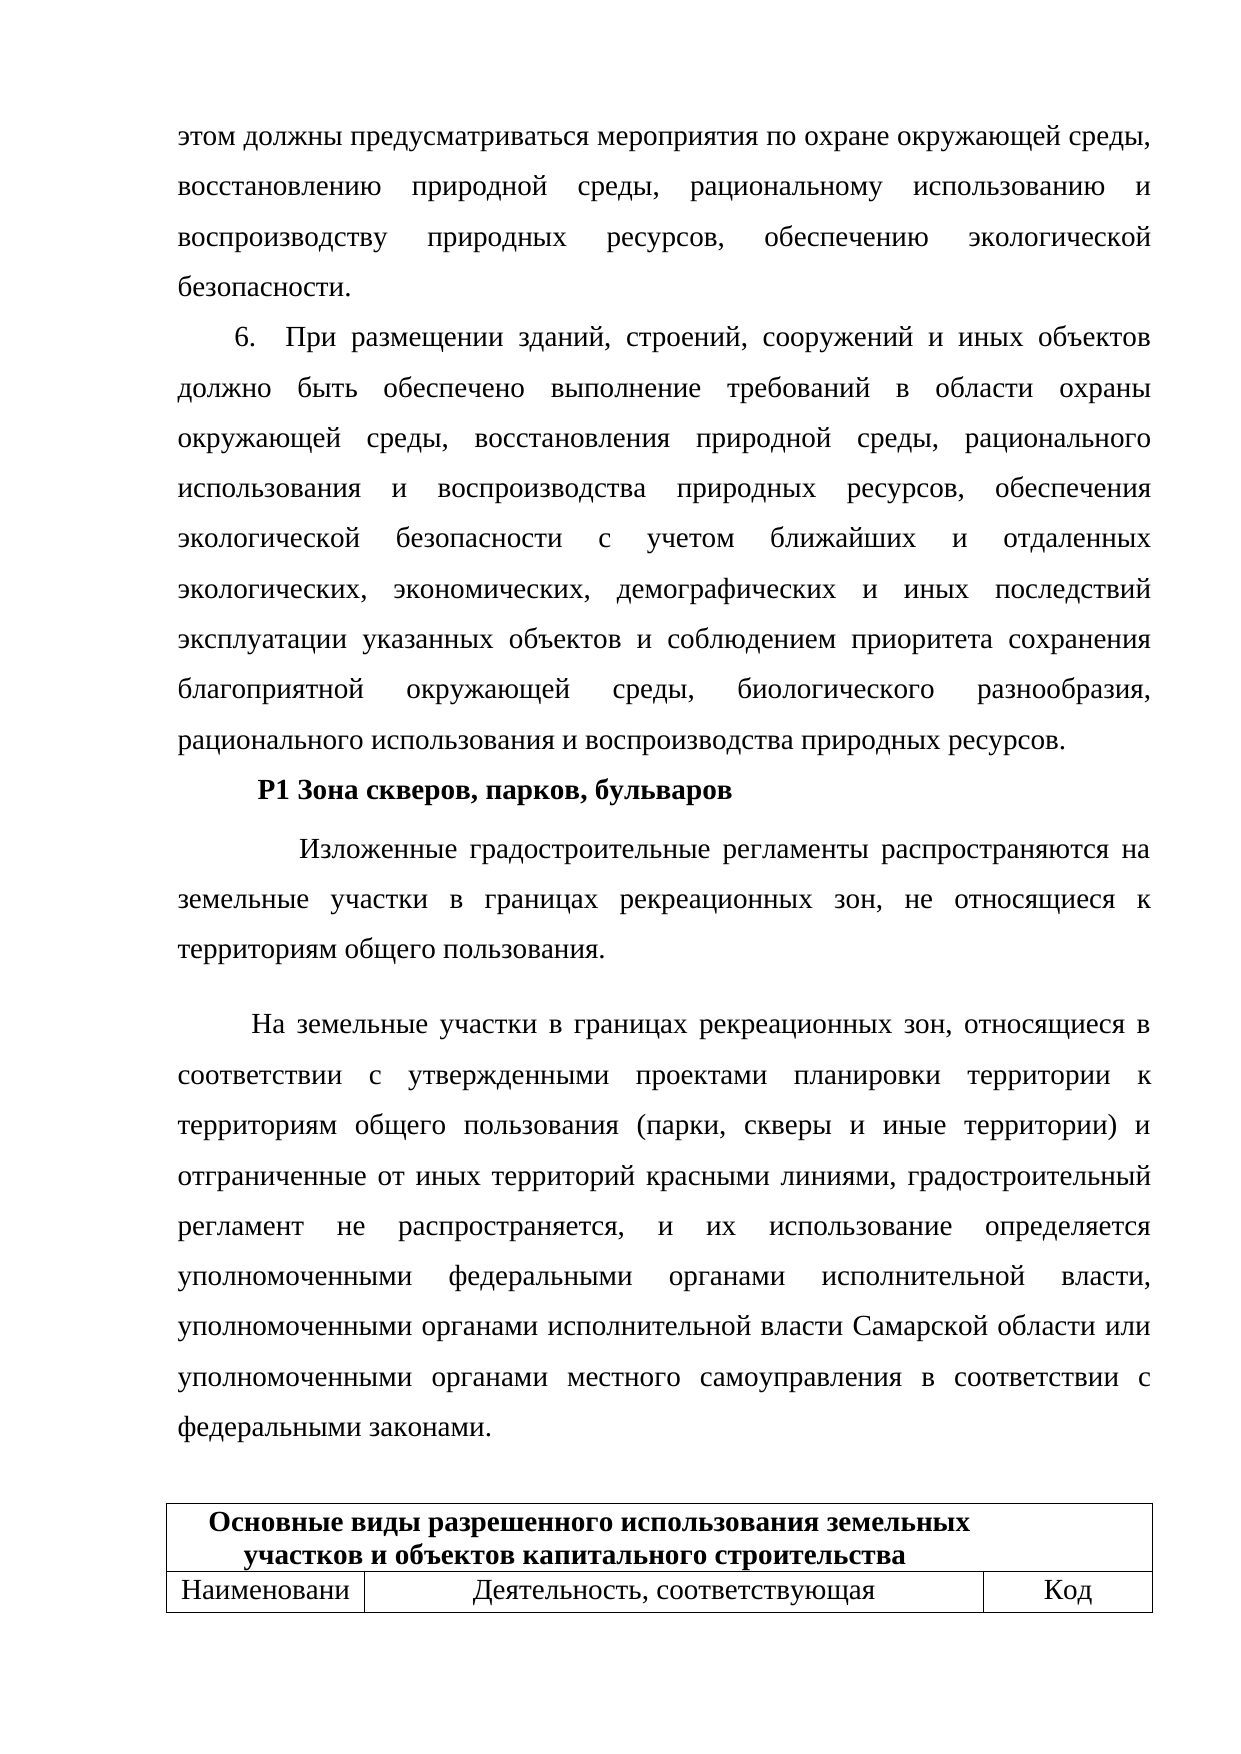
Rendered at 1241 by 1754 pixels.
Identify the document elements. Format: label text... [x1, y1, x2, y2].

text Р1 Зона скверов, парков, бульваров [177, 772, 1152, 806]
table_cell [984, 1572, 1152, 1612]
text 6. При размещении зданий, строений, сооружений и иных объектов должно быть обеспечено выполнение требований в области охраны окружающей среды, восстановления природной среды, рационального использования и воспроизводства природных ресурсов, обеспечения экологической безопасности с учетом ближайших и отдаленных экологических, экономических, демографических и иных последствий эксплуатации указанных объектов и соблюдением приоритета сохранения благоприятной окружающей среды, биологического разнообразия, рационального использования и воспроизводства природных ресурсов. [177, 319, 1152, 755]
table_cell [365, 1572, 983, 1612]
table_header [984, 1504, 1152, 1571]
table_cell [167, 1572, 364, 1612]
text На земельные участки в границах рекреационных зон, относящиеся в соответствии с утвержденными проектами планировки территории к территориям общего пользования (парки, скверы и иные территории) и отграниченные от иных территорий красными линиями, градостроительный регламент не распространяется, и их использование определяется уполномоченными федеральными органами исполнительной власти, уполномоченными органами исполнительной власти Самарской области или уполномоченными органами местного самоуправления в соответствии с федеральными законами. [177, 1007, 1152, 1443]
text Изложенные градостроительные регламенты распространяются на земельные участки в границах рекреационных зон, не относящиеся к территориям общего пользования. [177, 831, 1152, 965]
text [177, 118, 1152, 303]
table_header Основные виды разрешенного использования земельных участков и объектов капитального строительства [167, 1504, 983, 1571]
